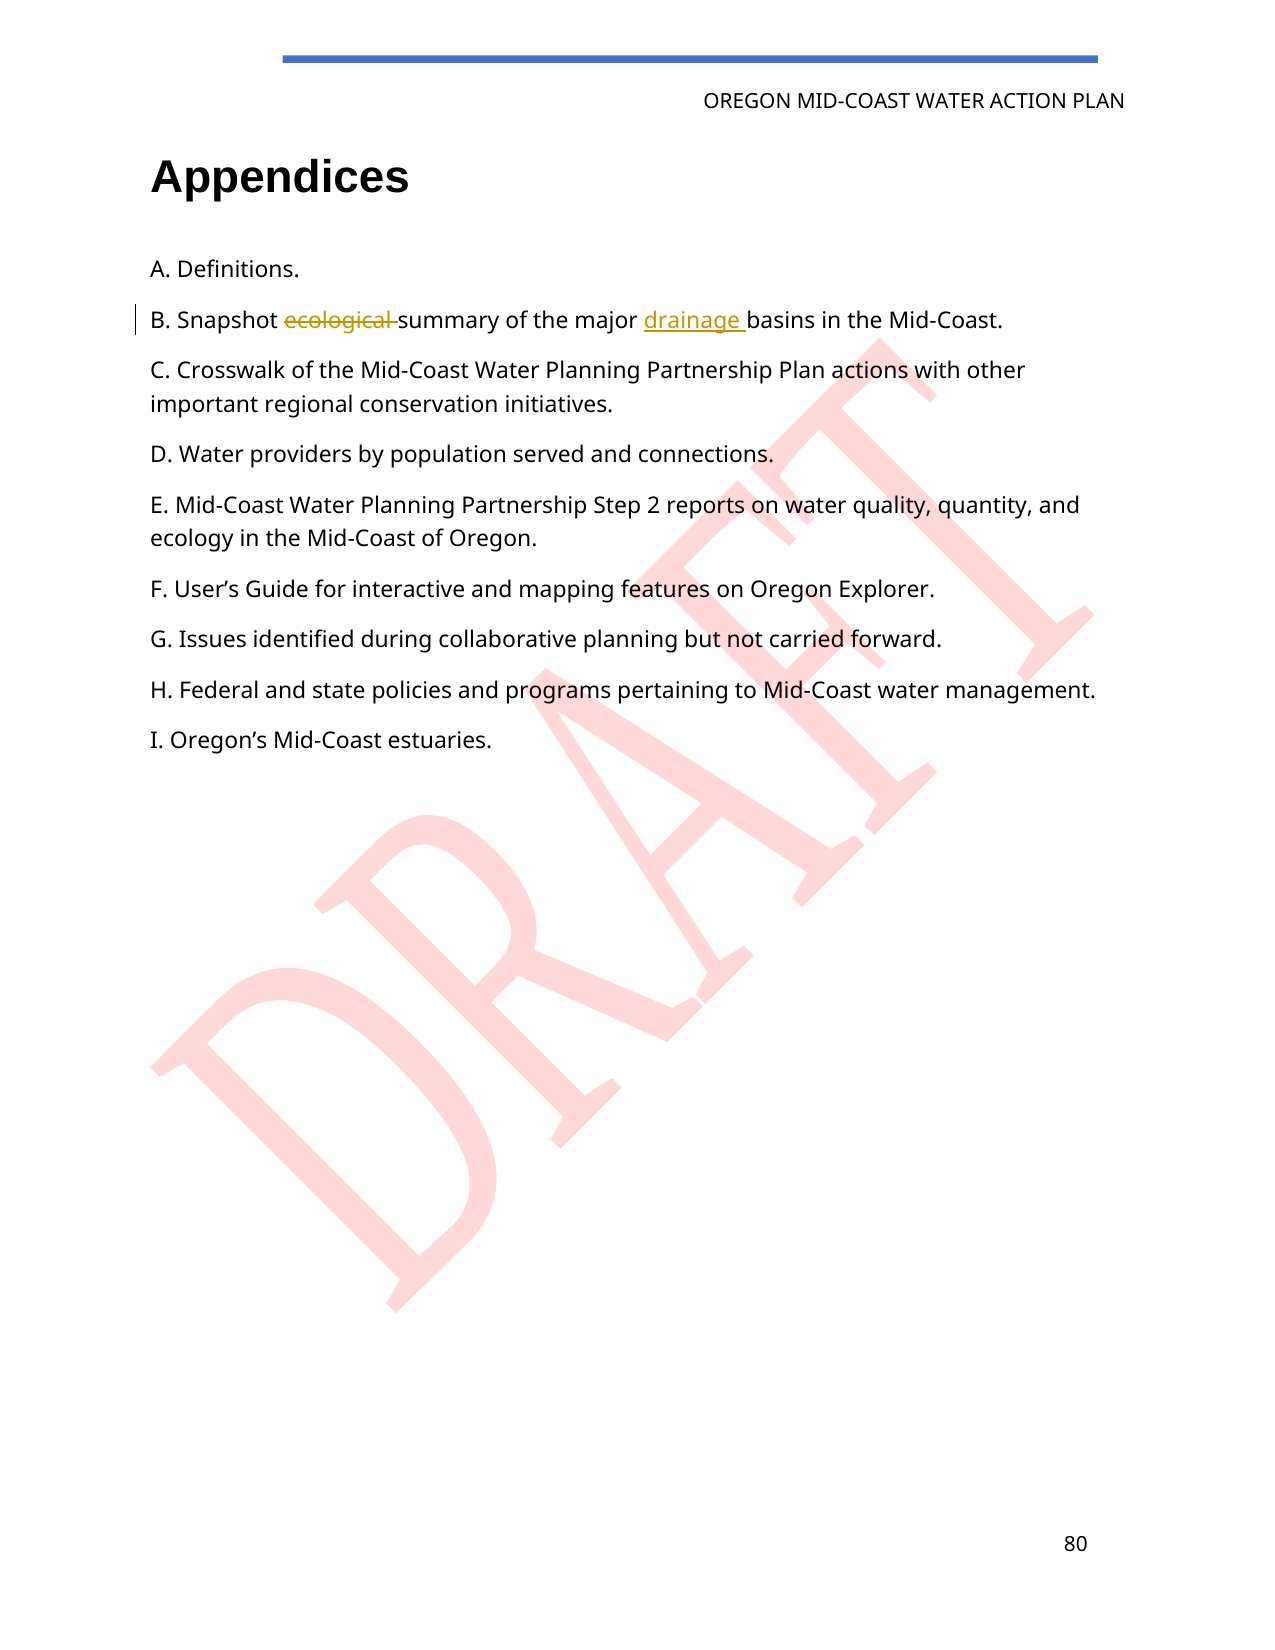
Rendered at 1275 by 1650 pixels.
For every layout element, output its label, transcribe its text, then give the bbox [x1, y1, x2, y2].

text B. Snapshot summary of the major basins in the Mid-Coast. [150, 303, 1125, 335]
text D. Water providers by population served and connections. [150, 438, 1125, 469]
text H. Federal and state policies and programs pertaining to Mid-Coast water management. [150, 673, 1125, 705]
text A. Definitions. [150, 253, 1125, 284]
subtitle Appendices [150, 150, 1125, 203]
text E. Mid-Coast Water Planning Partnership Step 2 reports on water quality, quantity, and ecology in the Mid-Coast of Oregon. [150, 488, 1125, 553]
text C. Crosswalk of the Mid-Coast Water Planning Partnership Plan actions with other important regional conservation initiatives. [150, 354, 1125, 419]
text G. Issues identified during collaborative planning but not carried forward. [150, 623, 1125, 654]
text F. User’s Guide for interactive and mapping features on Oregon Explorer. [150, 573, 1125, 604]
text I. Oregon’s Mid-Coast estuaries. [150, 724, 1125, 755]
